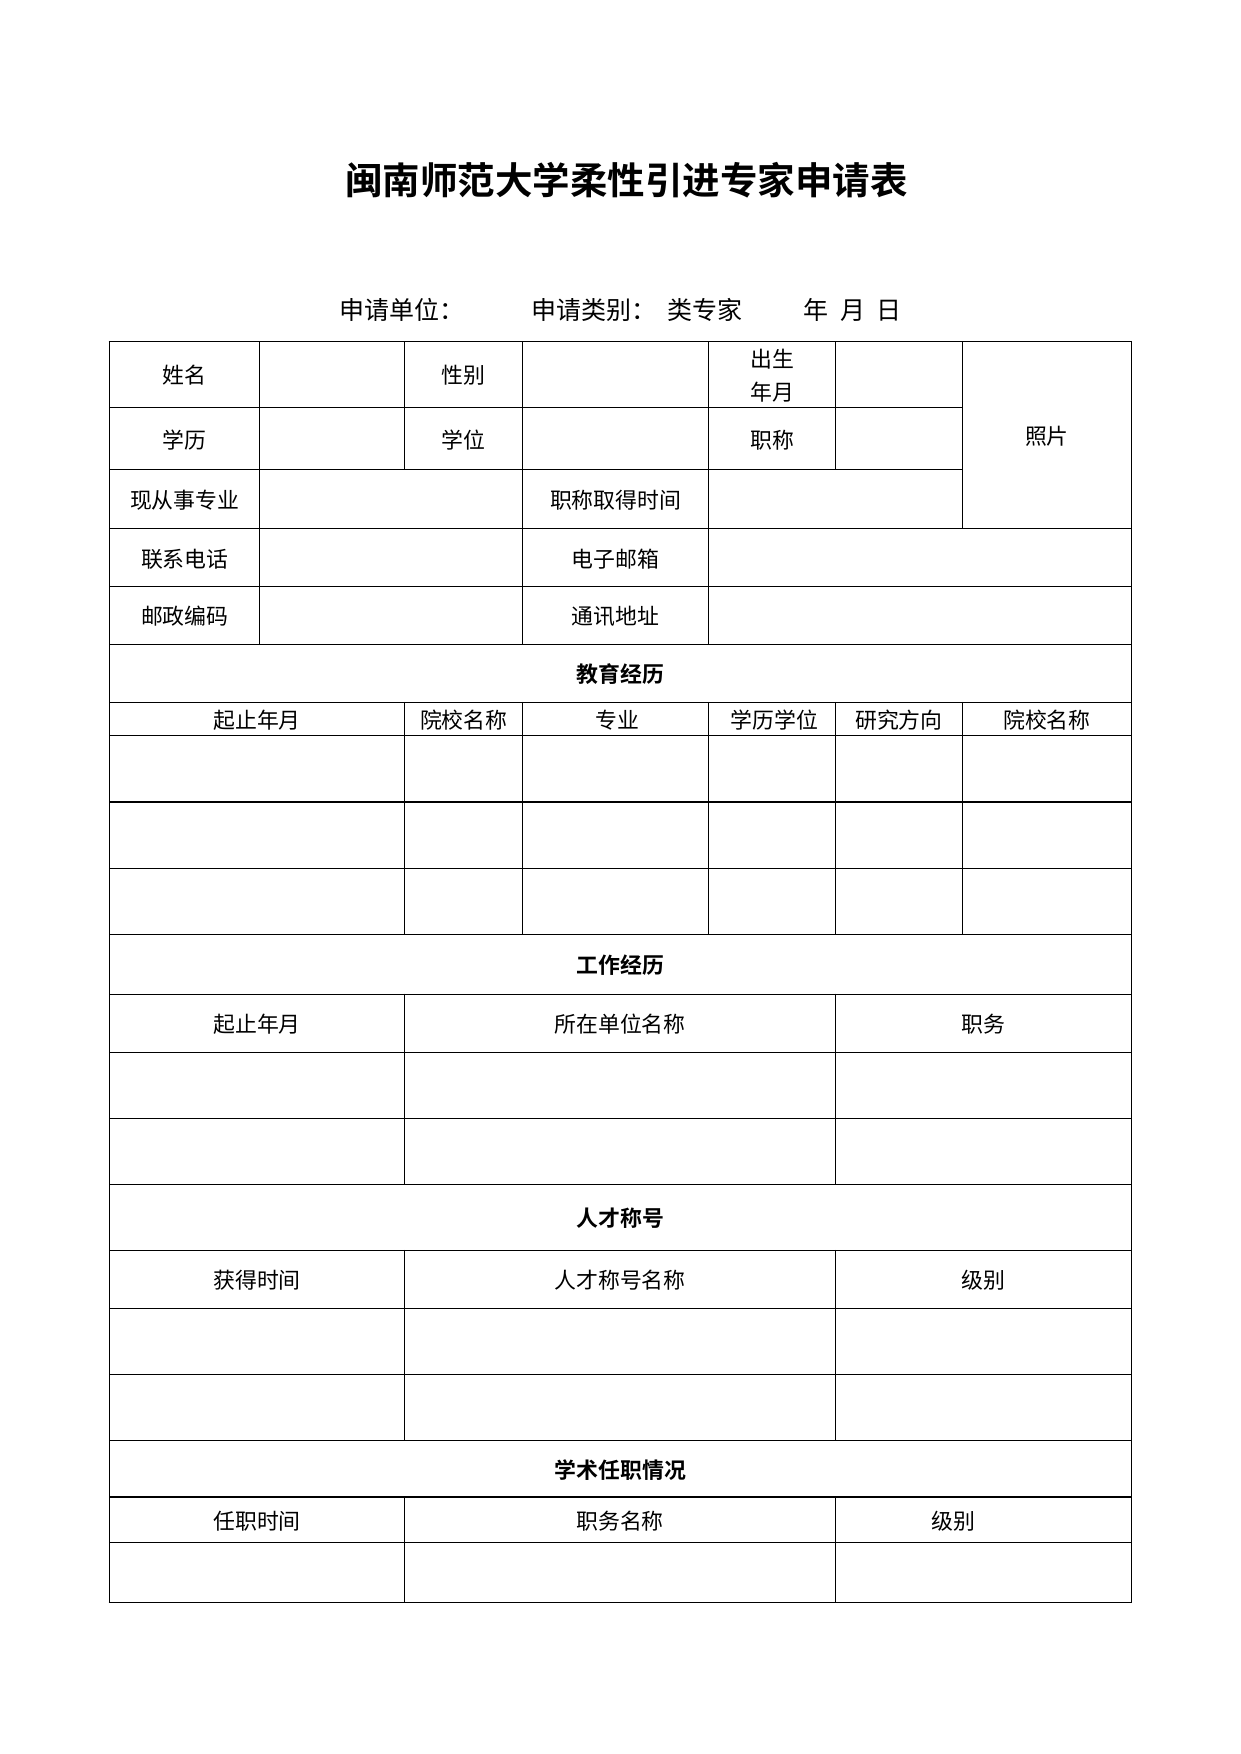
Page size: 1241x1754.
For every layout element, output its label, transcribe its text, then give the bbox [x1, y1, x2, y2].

table_cell 院校名称 [405, 703, 522, 735]
table_cell [405, 1375, 835, 1440]
table_cell [260, 587, 522, 643]
table_cell 教育经历 [110, 645, 1131, 702]
table_cell 任职时间 [110, 1498, 404, 1542]
table_cell 所在单位名称 [405, 995, 835, 1052]
table_cell [709, 587, 1131, 643]
table_cell 电子邮箱 [523, 529, 708, 586]
table_cell [260, 408, 404, 469]
table_cell [405, 1053, 835, 1118]
table_header 姓名 [110, 342, 259, 407]
table_cell 学历学位 [709, 703, 835, 735]
table_cell [836, 736, 962, 801]
table_cell [836, 1375, 1131, 1440]
table_cell [836, 1543, 1131, 1602]
table_cell [260, 529, 522, 586]
table_cell 职称取得时间 [523, 470, 708, 528]
table_cell [709, 470, 962, 528]
table_cell [110, 803, 404, 867]
table_cell 现从事专业 [110, 470, 259, 528]
table_cell 学位 [405, 408, 522, 469]
table_cell 专业 [523, 703, 708, 735]
table_cell 人才称号 [110, 1185, 1131, 1250]
table_cell [405, 803, 522, 867]
table_cell 级别 [836, 1251, 1131, 1308]
table_cell [836, 1309, 1131, 1374]
table_cell 工作经历 [110, 935, 1131, 993]
table_cell 职务名称 [405, 1498, 835, 1542]
table_cell [836, 1053, 1131, 1118]
table_cell [709, 529, 1131, 586]
table_cell [963, 736, 1131, 801]
table_header 性别 [405, 342, 522, 407]
table_cell [836, 869, 962, 933]
table_cell 研究方向 [836, 703, 962, 735]
table_cell 职称 [709, 408, 835, 469]
table_cell [110, 1375, 404, 1440]
table_cell 院校名称 [963, 703, 1131, 735]
table_cell [405, 1119, 835, 1184]
table_cell 起止年月 [110, 703, 404, 735]
table_cell [963, 869, 1131, 933]
table_cell [836, 803, 962, 867]
table_cell [110, 1053, 404, 1118]
table_cell 通讯地址 [523, 587, 708, 643]
table_cell 学术任职情况 [110, 1441, 1131, 1496]
table_cell 邮政编码 [110, 587, 259, 643]
table_cell 起止年月 [110, 995, 404, 1052]
text 申请单位： 申请类别： 类专家 年 月 日 [75, 276, 1165, 341]
table_cell [110, 736, 404, 801]
table_cell [523, 869, 708, 933]
table_cell [836, 408, 962, 469]
table_cell [709, 869, 835, 933]
table_cell [523, 408, 708, 469]
table_header [260, 342, 404, 407]
table_cell [110, 869, 404, 933]
table_cell 级别 [836, 1498, 1131, 1542]
table_cell [405, 1543, 835, 1602]
table_cell 学历 [110, 408, 259, 469]
table_cell 人才称号名称 [405, 1251, 835, 1308]
table_cell [523, 736, 708, 801]
text 闽南师范大学柔性引进专家申请表 [75, 146, 1178, 211]
table_cell 职务 [836, 995, 1131, 1052]
table_cell [110, 1119, 404, 1184]
table_header [523, 342, 708, 407]
table_cell 联系电话 [110, 529, 259, 586]
table_cell [110, 1309, 404, 1374]
table_cell [709, 803, 835, 867]
table_header 出生 年月 [709, 342, 835, 407]
table_header [836, 342, 962, 407]
table_cell [405, 1309, 835, 1374]
table_cell [836, 1119, 1131, 1184]
table_cell [963, 803, 1131, 867]
table_cell [405, 736, 522, 801]
table_cell [709, 736, 835, 801]
table_header 照片 [963, 342, 1131, 528]
table_cell [110, 1543, 404, 1602]
table_cell 获得时间 [110, 1251, 404, 1308]
table_cell [405, 869, 522, 933]
table_cell [260, 470, 522, 528]
table_cell [523, 803, 708, 867]
